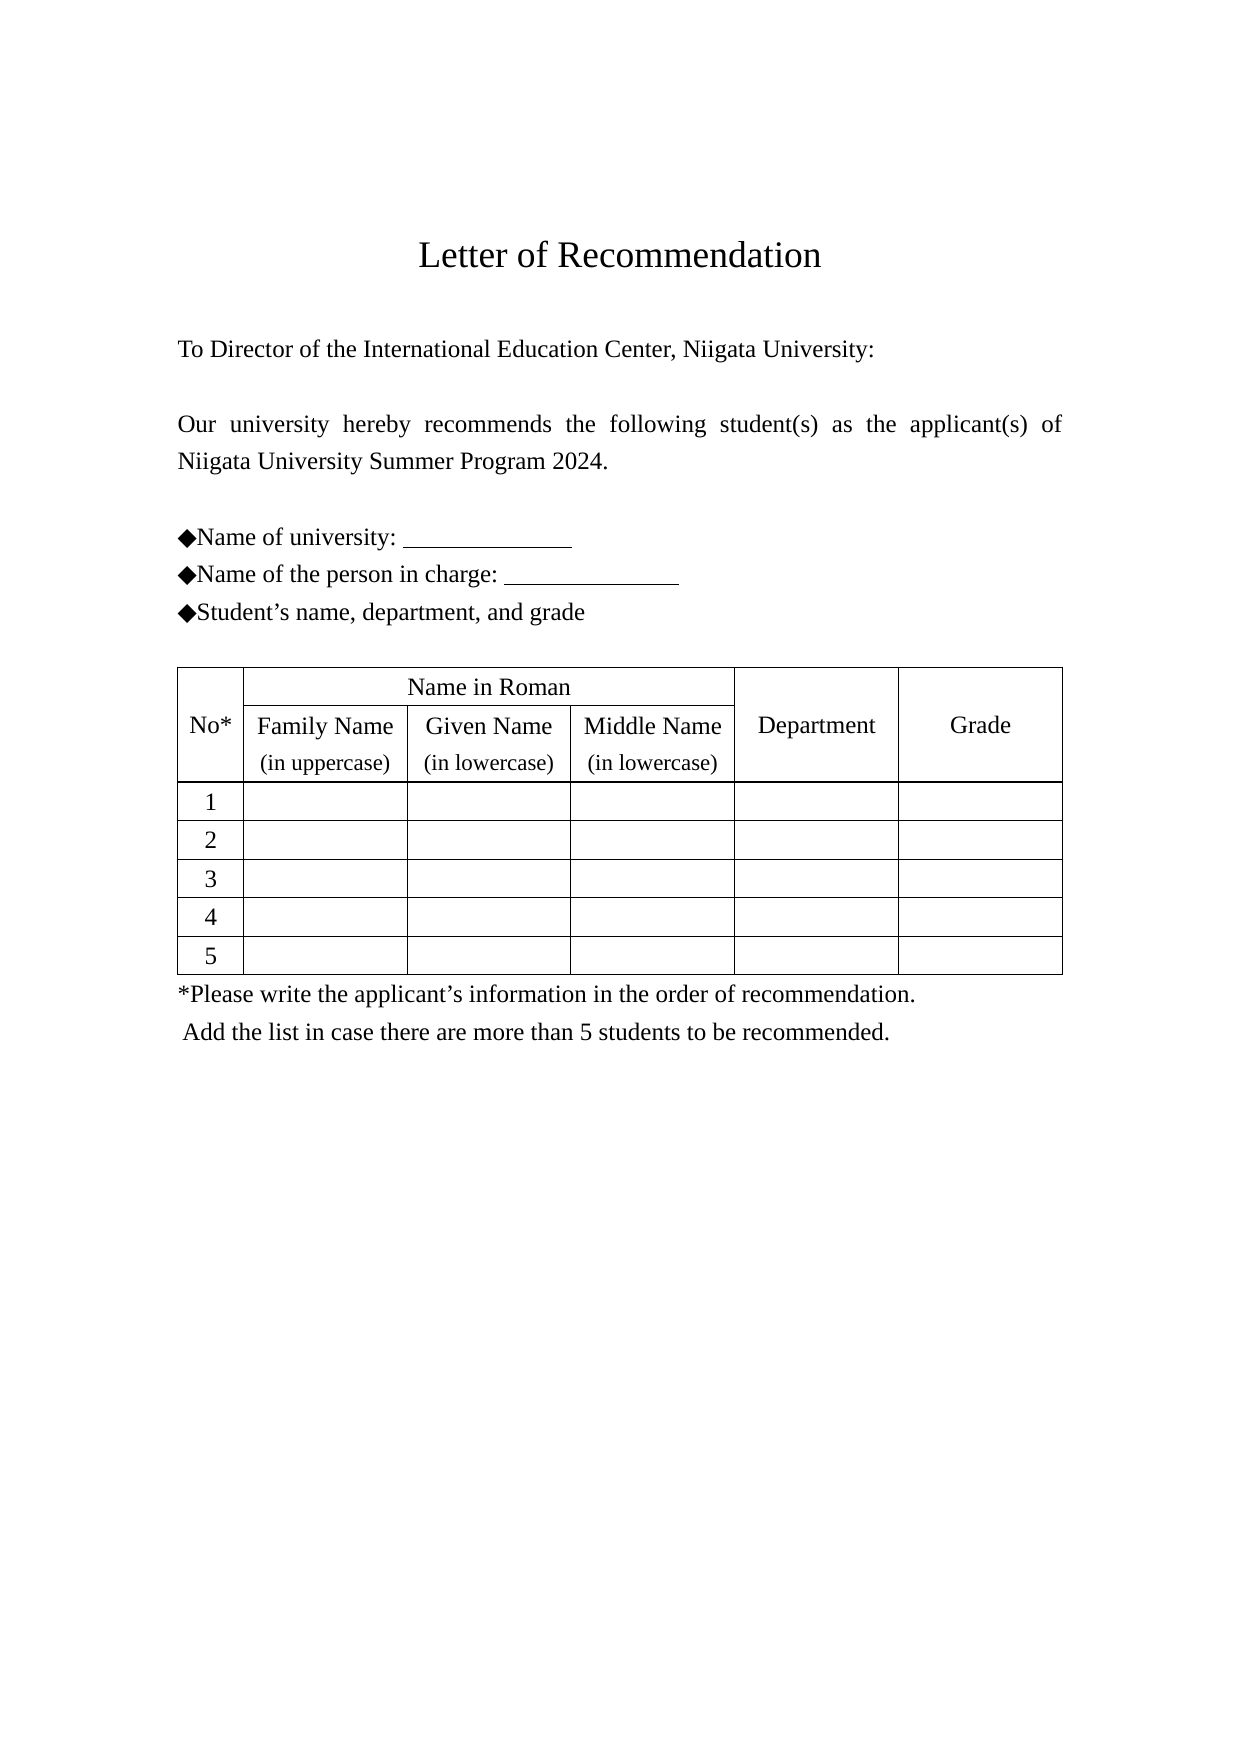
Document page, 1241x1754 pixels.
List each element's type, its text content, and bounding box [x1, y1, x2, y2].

table_cell [735, 783, 898, 820]
text ◆Name of the person in charge: [177, 554, 1063, 592]
table_cell [735, 821, 898, 858]
table_cell [899, 821, 1062, 858]
table_header Grade [899, 668, 1062, 781]
table_header Name in Roman [244, 668, 734, 705]
table_cell [244, 898, 407, 936]
table_cell [244, 821, 407, 858]
table_cell [244, 783, 407, 820]
text ◆Name of university: [177, 517, 1063, 554]
table_cell [899, 898, 1062, 936]
table_header No* [178, 668, 243, 781]
text Add the list in case there are more than 5 students to be recommended. [177, 1013, 1063, 1050]
table_cell 5 [178, 937, 243, 974]
table_cell 3 [178, 860, 243, 897]
table_cell [408, 898, 570, 936]
text ◆Student’s name, department, and grade [177, 592, 1063, 629]
table_cell [899, 860, 1062, 897]
table_cell [899, 783, 1062, 820]
table_cell [408, 783, 570, 820]
table_cell [244, 860, 407, 897]
table_cell Family Name (in uppercase) [244, 706, 407, 781]
table_cell 1 [178, 783, 243, 820]
table_cell [571, 821, 734, 858]
table_cell Given Name (in lowercase) [408, 706, 570, 781]
table_cell [571, 898, 734, 936]
table_header Department [735, 668, 898, 781]
text Letter of Recommendation [177, 217, 1063, 292]
text To Director of the International Education Center, Niigata University: [177, 329, 1063, 367]
table_cell [408, 860, 570, 897]
text *Please write the applicant’s information in the order of recommendation. [177, 975, 1063, 1013]
table_cell [408, 937, 570, 974]
table_cell [735, 860, 898, 897]
table_cell 2 [178, 821, 243, 858]
table_cell [408, 821, 570, 858]
table_cell [899, 937, 1062, 974]
table_cell [571, 937, 734, 974]
table_cell [244, 937, 407, 974]
text Our university hereby recommends the following student(s) as the applicant(s) of Niigata University Summer Program 2024. [177, 404, 1063, 479]
table_cell Middle Name (in lowercase) [571, 706, 734, 781]
table_cell [735, 898, 898, 936]
table_cell 4 [178, 898, 243, 936]
table_cell [571, 783, 734, 820]
table_cell [571, 860, 734, 897]
table_cell [735, 937, 898, 974]
